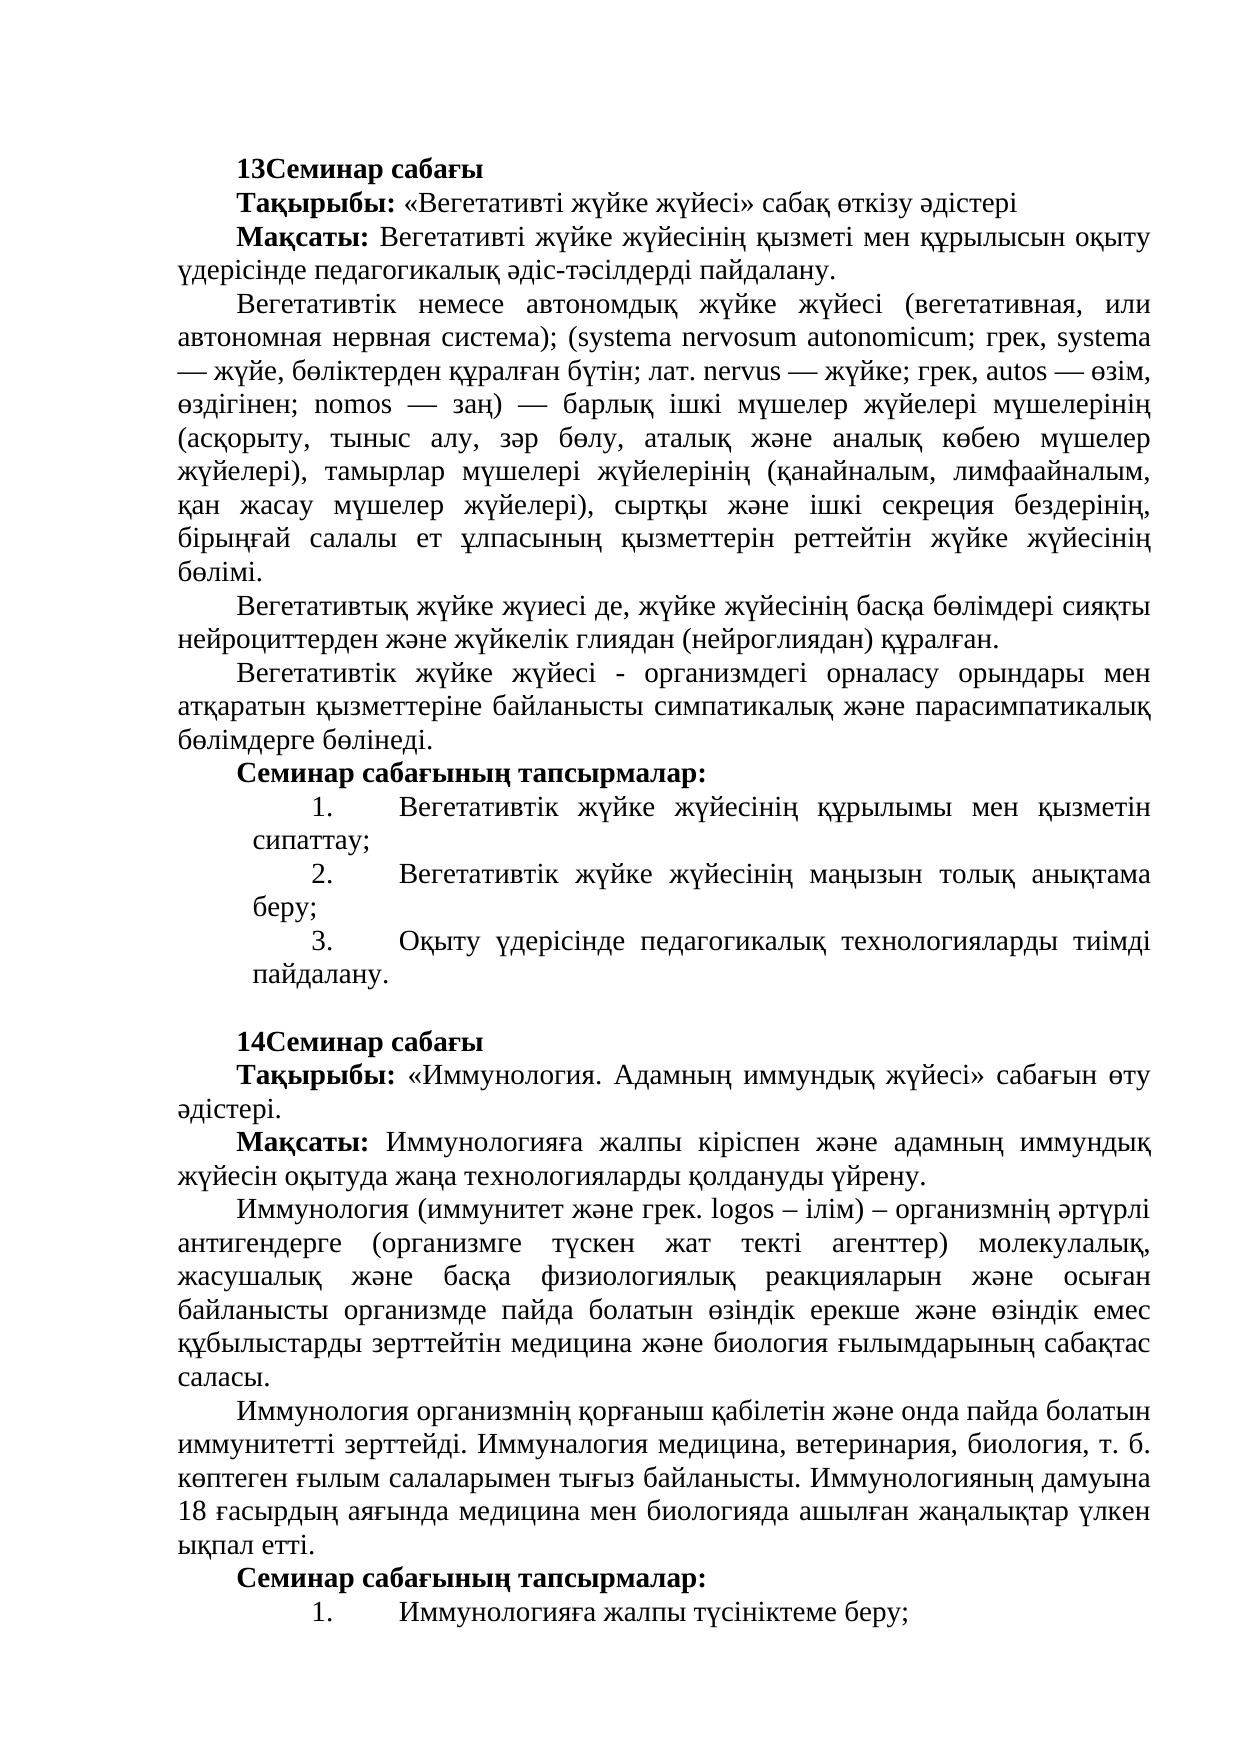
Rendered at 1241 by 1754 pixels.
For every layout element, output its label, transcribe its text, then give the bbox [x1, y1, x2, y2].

list Вегетативтік жүйке жүйесінің құрылымы мен қызметін сипаттау; [252, 789, 1152, 856]
text Иммунология организмнің қорғаныш қабілетін және онда пайда болатын иммунитетті зерттейді. Иммуналогия медицина, ветеринария, биология, т. б. көптеген ғылым салаларымен тығыз байланысты. Иммунологияның дамуына 18 ғасырдың аяғында медицина мен биологияда ашылған жаңалықтар үлкен ықпал етті. [177, 1393, 1152, 1560]
text Вегетативтік жүйке жүйесі - организмдегі орналасу орындары мен атқаратын қызметтеріне байланысты симпатикалық және парасимпатикалық бөлімдерге бөлінеді. [177, 655, 1152, 755]
text Мақсаты: Вегетативті жүйке жүйесінің қызметі мен құрылысын оқыту үдерісінде педагогикалық әдіс-тәсілдерді пайдалану. [177, 219, 1152, 286]
list Иммунологияға жалпы түсініктеме беру; [252, 1594, 1152, 1627]
text Мақсаты: Иммунологияға жалпы кіріспен және адамның иммундық жүйесін оқытуда жаңа технологияларды қолдануды үйрену. [177, 1124, 1152, 1191]
list Вегетативтік жүйке жүйесінің маңызын толық анықтама беру; [252, 856, 1152, 923]
list Оқыту үдерісінде педагогикалық технологияларды тиімді пайдалану. [252, 923, 1152, 990]
text Тақырыбы: «Иммунология. Адамның иммундық жүйесі» сабағын өту әдістері. [177, 1057, 1152, 1124]
text Вегетативтік немесе автономдық жүйке жүйесі (вегетативная, или автономная нервная система); (systema nervosum autonomicum; грек, systema — жүйе, бөліктерден құралған бүтін; лат. nervus — жүйке; грек, autos — өзім, өздігінен; nomos — заң) — барлық ішкі мүшелер жүйелері мүшелерінің (асқорыту, тыныс алу, зәр бөлу, аталық және аналық көбею мүшелер жүйелері), тамырлар мүшелері жүйелерінің (қанайналым, лимфаайналым, қан жасау мүшелер жүйелері), сыртқы және ішкі секреция бездерінің, бірыңғай салалы ет ұлпасының қызметтерін реттейтін жүйке жүйесінің бөлімі. [177, 286, 1152, 588]
text 14Семинар сабағы [177, 1024, 1152, 1057]
text Иммунология (иммунитет және грек. logos – ілім) – организмнің әртүрлі антигендерге (организмге түскен жат текті агенттер) молекулалық, жасушалық және басқа физиологиялық реакцияларын және осыған байланысты организмде пайда болатын өзіндік ерекше және өзіндік емес құбылыстарды зерттейтін медицина және биология ғылымдарының сабақтас саласы. [177, 1191, 1152, 1393]
text Семинар сабағының тапсырмалар: [177, 755, 1152, 789]
text Семинар сабағының тапсырмалар: [177, 1560, 1152, 1594]
text 13Семинар сабағы [177, 152, 1152, 185]
text Тақырыбы: «Вегетативті жүйке жүйесі» сабақ өткізу әдістері [177, 185, 1152, 219]
text Вегетативтық жүйке жүиесі де, жүйке жүйесінің басқа бөлімдері сияқты нейроциттерден және жүйкелік глиядан (нейроглиядан) құралған. [177, 588, 1152, 655]
